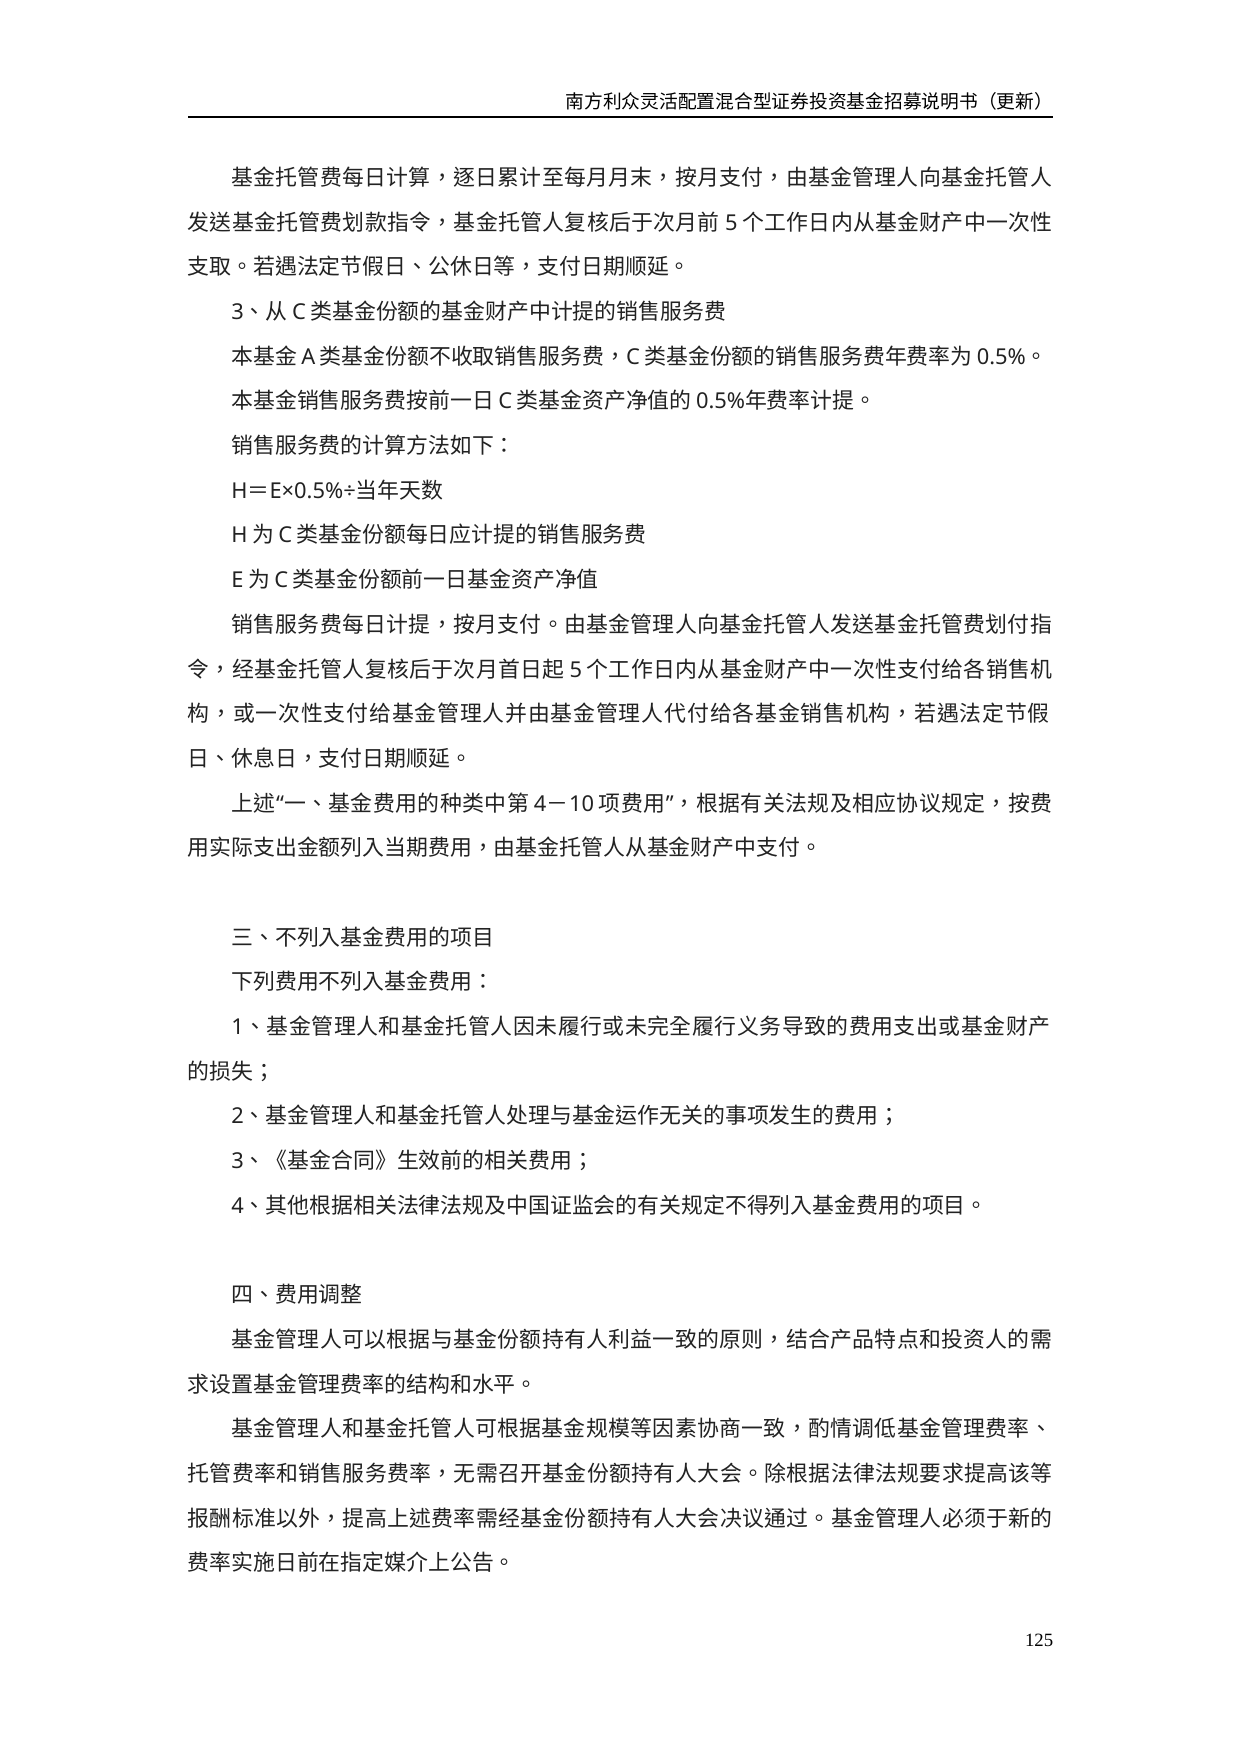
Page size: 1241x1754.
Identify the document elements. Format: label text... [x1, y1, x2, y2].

text 本基金销售服务费按前一日C类基金资产净值的0.5%年费率计提。 [187, 385, 1053, 415]
text 销售服务费的计算方法如下： [187, 430, 1053, 460]
text 销售服务费每日计提，按月支付。由基金管理人向基金托管人发送基金托管费划付指令，经基金托管人复核后于次月首日起5个工作日内从基金财产中一次性支付给各销售机构，或一次性支付给基金管理人并由基金管理人代付给各基金销售机构，若遇法定节假日、休息日，支付日期顺延。 [187, 609, 1053, 773]
text 基金托管费每日计算，逐日累计至每月月末，按月支付，由基金管理人向基金托管人发送基金托管费划款指令，基金托管人复核后于次月前5个工作日内从基金财产中一次性支取。若遇法定节假日、公休日等，支付日期顺延。 [187, 162, 1053, 281]
text 基金管理人可以根据与基金份额持有人利益一致的原则，结合产品特点和投资人的需求设置基金管理费率的结构和水平。 [187, 1324, 1053, 1398]
text 四、费用调整 [187, 1279, 1053, 1309]
text 上述“一、基金费用的种类中第4－10项费用”，根据有关法规及相应协议规定，按费用实际支出金额列入当期费用，由基金托管人从基金财产中支付。 [187, 788, 1053, 862]
text E为C类基金份额前一日基金资产净值 [187, 564, 1053, 594]
text 1、基金管理人和基金托管人因未履行或未完全履行义务导致的费用支出或基金财产的损失； [187, 1011, 1053, 1086]
text 2、基金管理人和基金托管人处理与基金运作无关的事项发生的费用； [187, 1100, 1053, 1130]
text 基金管理人和基金托管人可根据基金规模等因素协商一致，酌情调低基金管理费率、托管费率和销售服务费率，无需召开基金份额持有人大会。除根据法律法规要求提高该等报酬标准以外，提高上述费率需经基金份额持有人大会决议通过。基金管理人必须于新的费率实施日前在指定媒介上公告。 [187, 1413, 1053, 1577]
text 4、其他根据相关法律法规及中国证监会的有关规定不得列入基金费用的项目。 [187, 1190, 1053, 1219]
text H＝E×0.5%÷当年天数 [187, 475, 1053, 504]
text H为C类基金份额每日应计提的销售服务费 [187, 519, 1053, 549]
text 3、从C类基金份额的基金财产中计提的销售服务费 [187, 296, 1053, 326]
text 本基金A类基金份额不收取销售服务费，C类基金份额的销售服务费年费率为0.5%。 [187, 341, 1053, 371]
text 3、《基金合同》生效前的相关费用； [187, 1145, 1053, 1175]
text 下列费用不列入基金费用： [187, 966, 1053, 996]
text 三、不列入基金费用的项目 [187, 922, 1053, 951]
